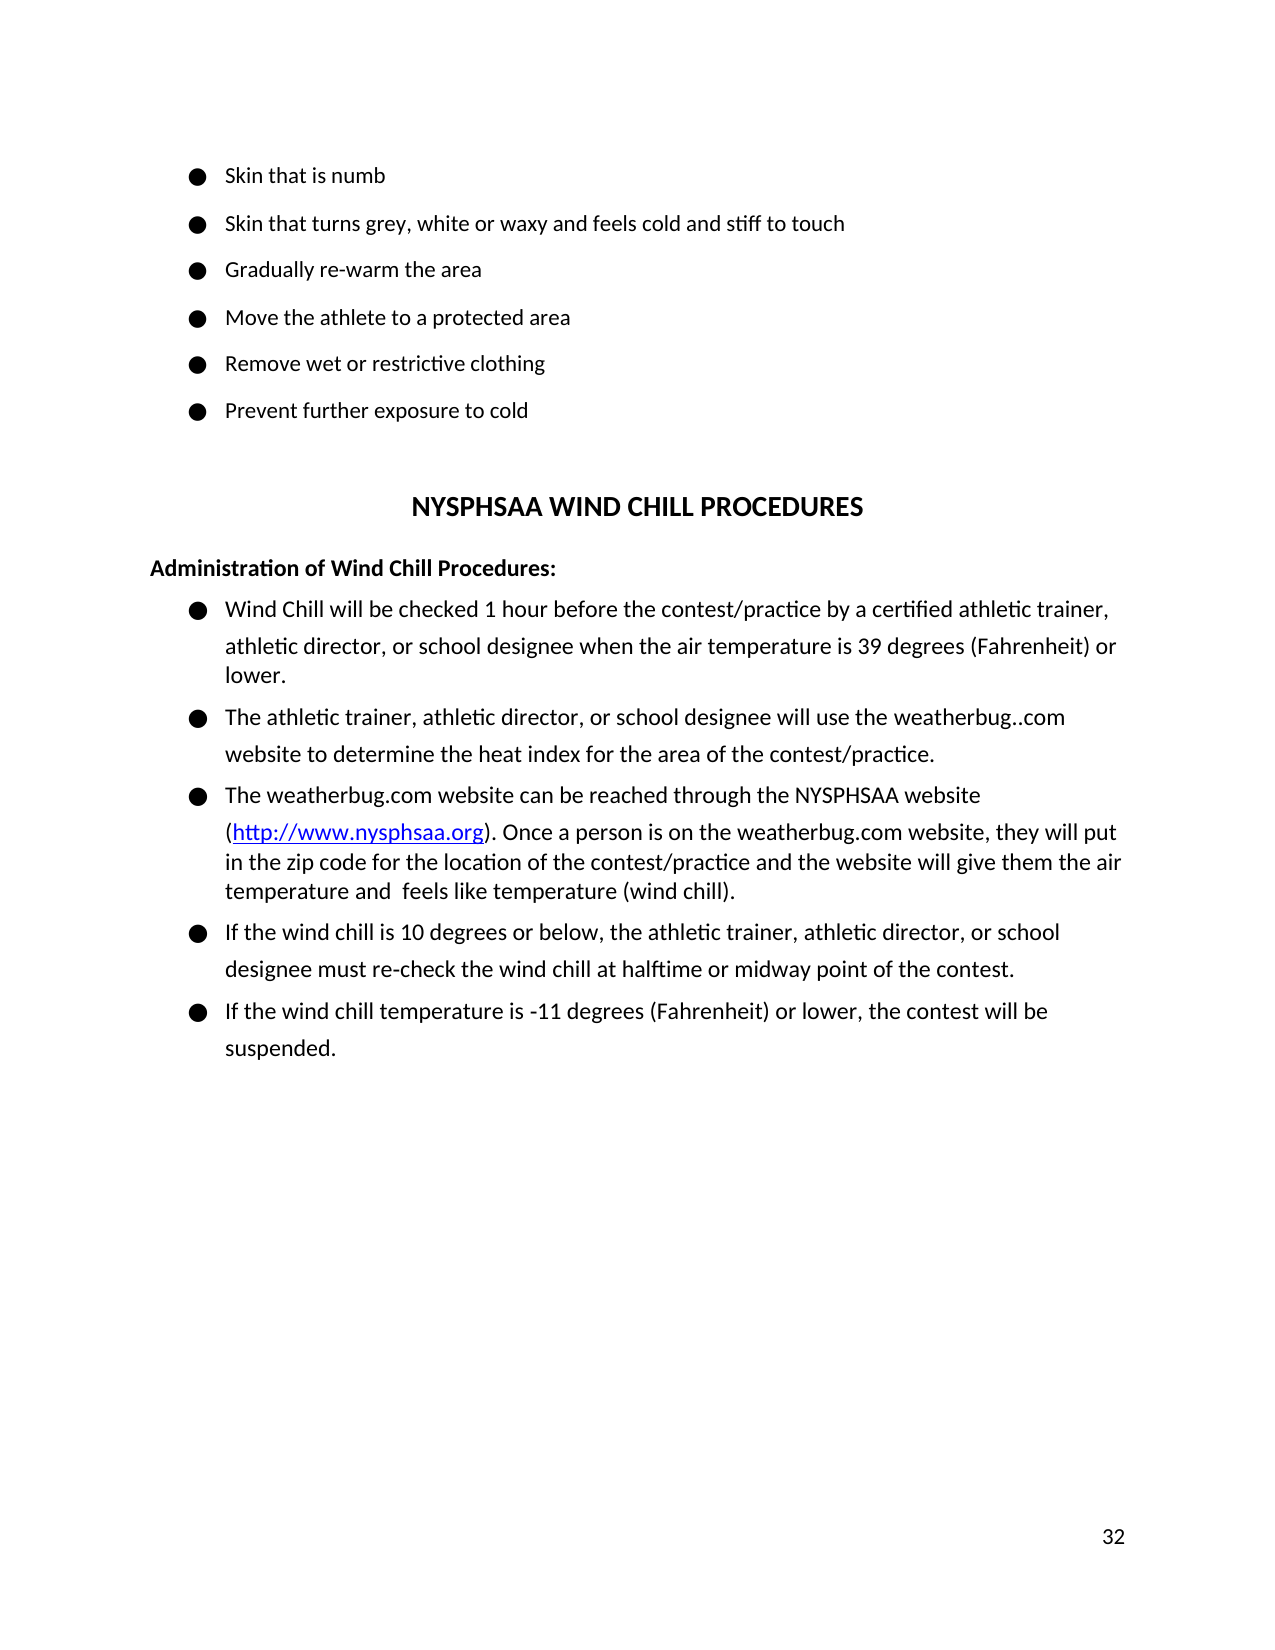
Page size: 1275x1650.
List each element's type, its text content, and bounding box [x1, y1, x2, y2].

text NYSPHSAA WIND CHILL PROCEDURES [150, 488, 1125, 523]
list Skin that is numb [187, 150, 1125, 197]
list Skin that turns grey, white or waxy and feels cold and stiff to touch [187, 197, 1125, 244]
list The athletic trainer, athletic director, or school designee will use the weatherbug..com website to determine the heat index for the area of the contest/practice. [187, 690, 1125, 768]
list Move the athlete to a protected area [187, 291, 1125, 338]
list Prevent further exposure to cold [187, 385, 1125, 432]
list Wind Chill will be checked 1 hour before the contest/practice by a certified athletic trainer, athletic director, or school designee when the air temperature is 39 degrees (Fahrenheit) or lower. [187, 582, 1125, 690]
list Remove wet or restrictive clothing [187, 338, 1125, 385]
list If the wind chill is 10 degrees or below, the athletic trainer, athletic director, or school designee must re‐check the wind chill at halftime or midway point of the contest. [187, 905, 1125, 984]
list The weatherbug.com website can be reached through the NYSPHSAA website (http://www.nysphsaa.org). Once a person is on the weatherbug.com website, they will put in the zip code for the location of the contest/practice and the website will give them the air temperature and feels like temperature (wind chill). [187, 768, 1125, 905]
list If the wind chill temperature is ‐11 degrees (Fahrenheit) or lower, the contest will be suspended. [187, 984, 1125, 1062]
text Administration of Wind Chill Procedures: [150, 553, 1125, 582]
list Gradually re-warm the area [187, 244, 1125, 291]
